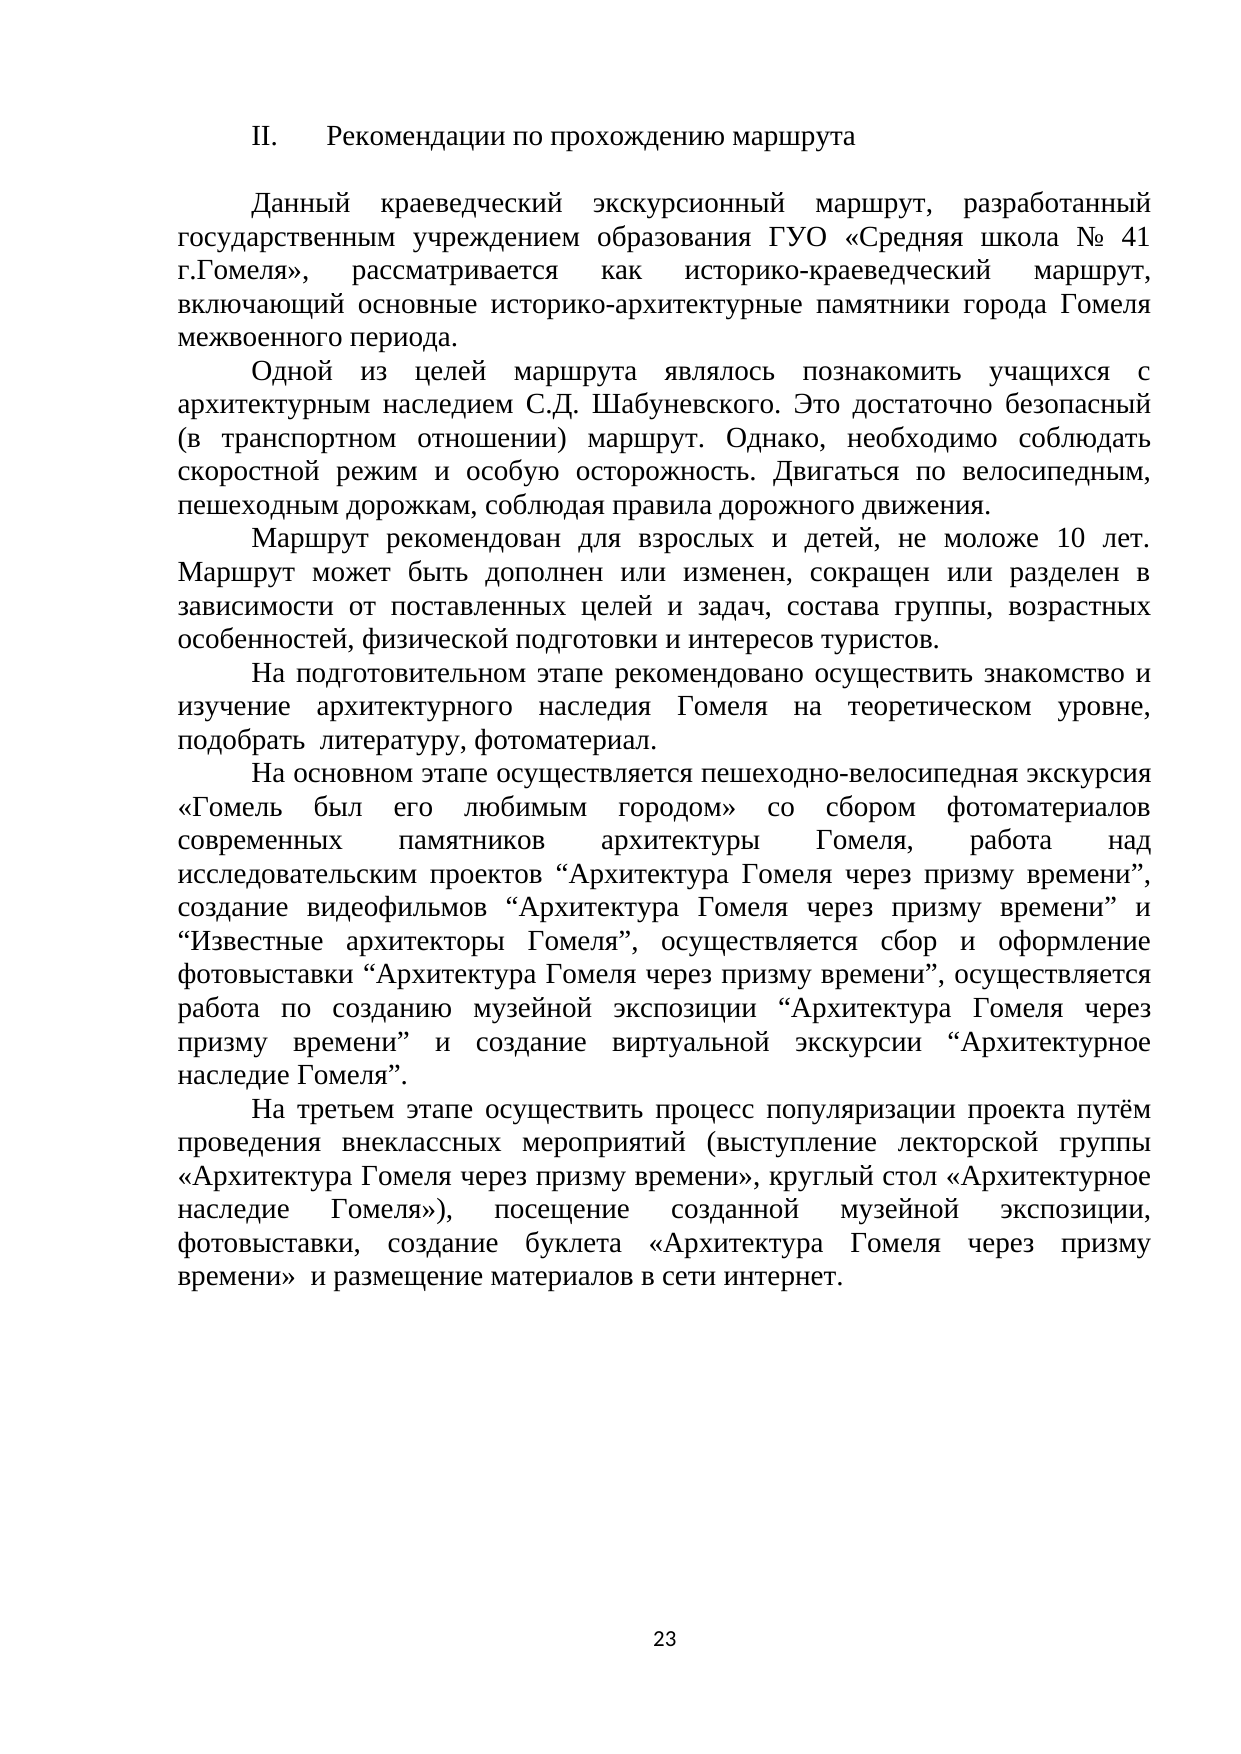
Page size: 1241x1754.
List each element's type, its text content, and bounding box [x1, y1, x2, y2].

text Одной из целей маршрута являлось познакомить учащихся с архитектурным наследием С.Д. Шабуневского. Это достаточно безопасный (в транспортном отношении) маршрут. Однако, необходимо соблюдать скоростной режим и особую осторожность. Двигаться по велосипедным, пешеходным дорожкам, соблюдая правила дорожного движения. [177, 353, 1152, 521]
text На подготовительном этапе рекомендовано осуществить знакомство и изучение архитектурного наследия Гомеля на теоретическом уровне, подобрать литературу, фотоматериал. [177, 655, 1152, 755]
text На основном этапе осуществляется пешеходно-велосипедная экскурсия «Гомель был его любимым городом» со сбором фотоматериалов современных памятников архитектуры Гомеля, работа над исследовательским проектов “Архитектура Гомеля через призму времени”, создание видеофильмов “Архитектура Гомеля через призму времени” и “Известные архитекторы Гомеля”, осуществляется сбор и оформление фотовыставки “Архитектура Гомеля через призму времени”, осуществляется работа по созданию музейной экспозиции “Архитектура Гомеля через призму времени” и создание виртуальной экскурсии “Архитектурное наследие Гомеля”. [177, 755, 1152, 1091]
text Маршрут рекомендован для взрослых и детей, не моложе 10 лет. Маршрут может быть дополнен или изменен, сокращен или разделен в зависимости от поставленных целей и задач, состава группы, возрастных особенностей, физической подготовки и интересов туристов. [177, 521, 1152, 655]
text Данный краеведческий экскурсионный маршрут, разработанный государственным учреждением образования ГУО «Средняя школа № 41 г.Гомеля», рассматривается как историко-краеведческий маршрут, включающий основные историко-архитектурные памятники города Гомеля межвоенного периода. [177, 185, 1152, 353]
list Рекомендации по прохождению маршрута [251, 118, 1152, 152]
text На третьем этапе осуществить процесс популяризации проекта путём проведения внеклассных мероприятий (выступление лекторской группы «Архитектура Гомеля через призму времени», круглый стол «Архитектурное наследие Гомеля»), посещение созданной музейной экспозиции, фотовыставки, создание буклета «Архитектура Гомеля через призму времени» и размещение материалов в сети интернет. [177, 1091, 1152, 1292]
